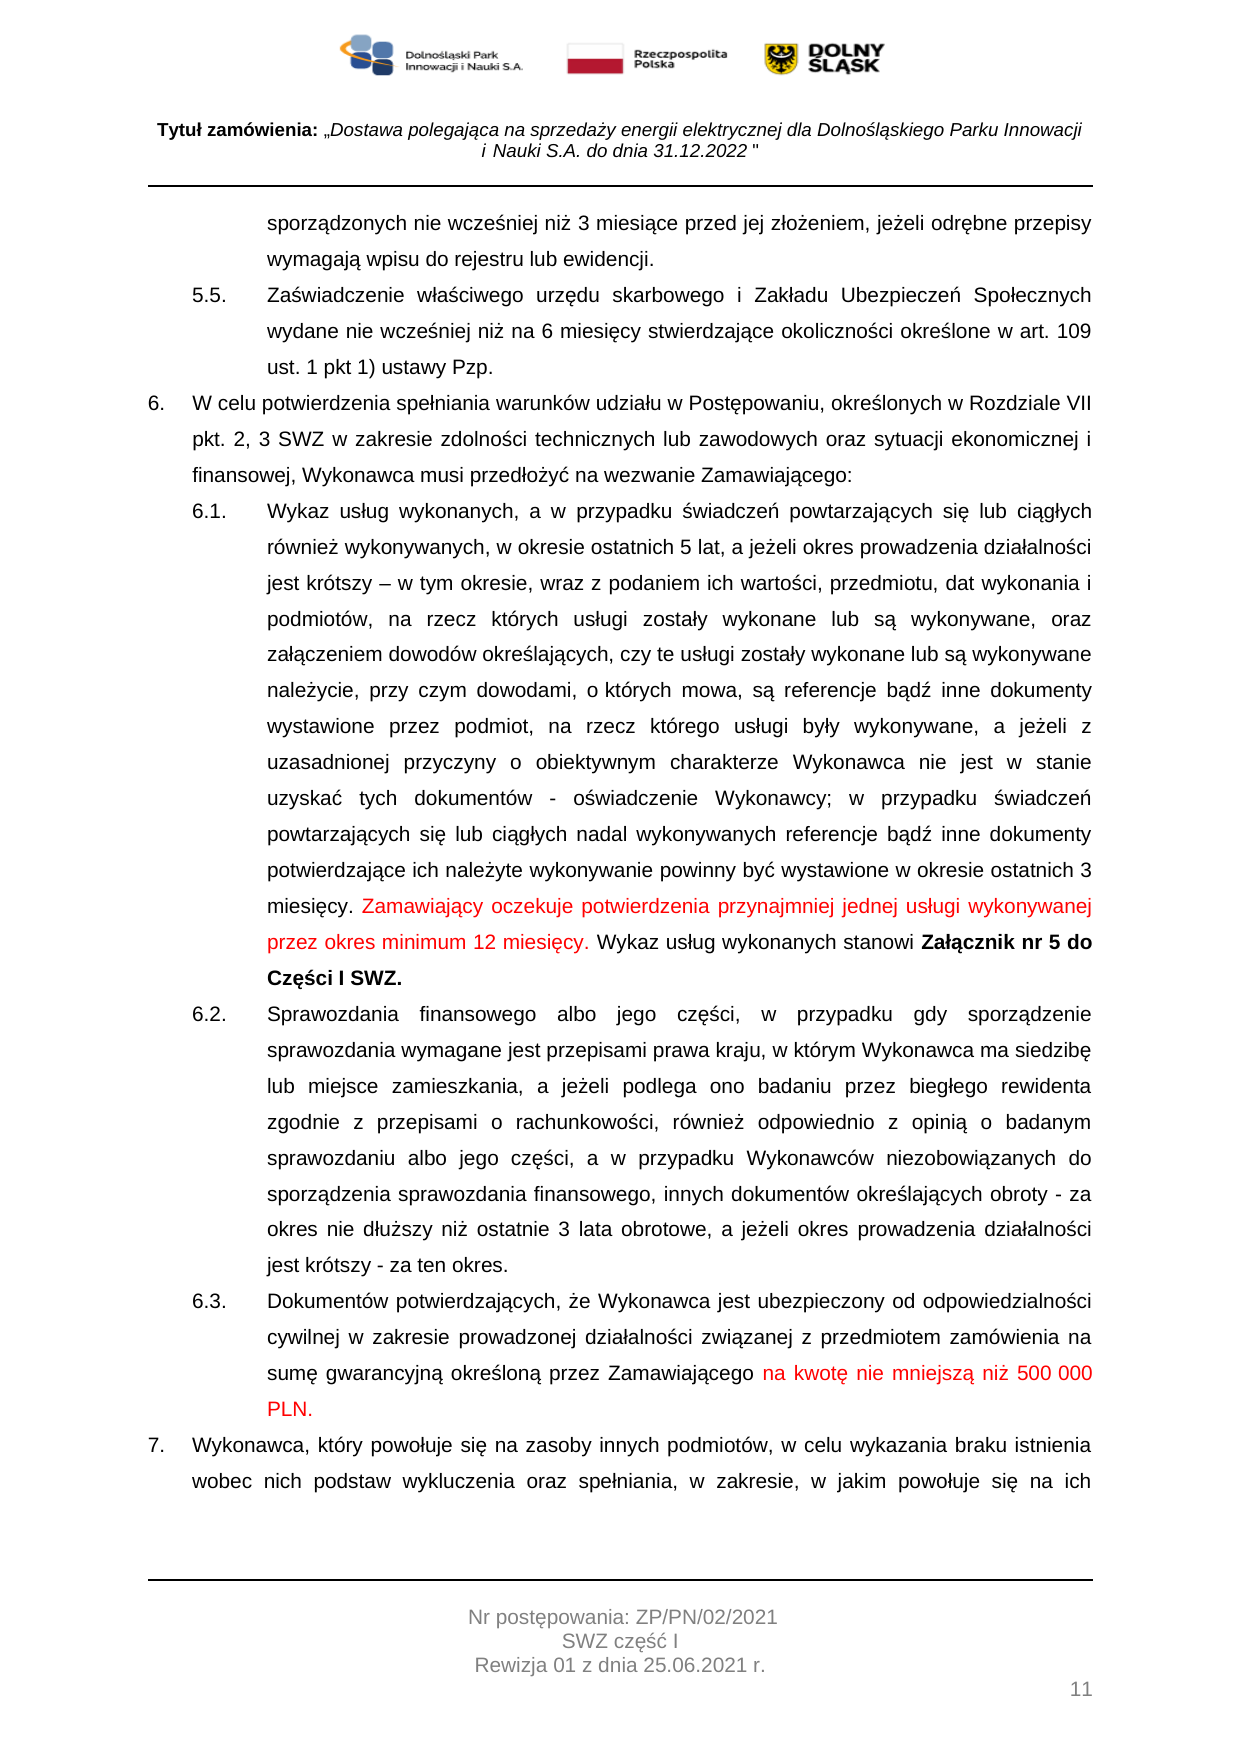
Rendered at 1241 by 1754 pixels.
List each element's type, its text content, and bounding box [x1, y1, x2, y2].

list Sprawozdania finansowego albo jego części, w przypadku gdy sporządzenie sprawozdania wymagane jest przepisami prawa kraju, w którym Wykonawca ma siedzibę lub miejsce zamieszkania, a jeżeli podlega ono badaniu przez biegłego rewidenta zgodnie z przepisami o rachunkowości, również odpowiednio z opinią o badanym sprawozdaniu albo jego części, a w przypadku Wykonawców niezobowiązanych do sporządzenia sprawozdania finansowego, innych dokumentów określających obroty - za okres nie dłuższy niż ostatnie 3 lata obrotowe, a jeżeli okres prowadzenia działalności jest krótszy - za ten okres. [192, 1002, 1093, 1277]
list Dokumentów potwierdzających, że Wykonawca jest ubezpieczony od odpowiedzialności cywilnej w zakresie prowadzonej działalności związanej z przedmiotem zamówienia na sumę gwarancyjną określoną przez Zamawiającego na kwotę nie mniejszą niż 500 000 PLN. [192, 1289, 1093, 1421]
list Zaświadczenie właściwego urzędu skarbowego i Zakładu Ubezpieczeń Społecznych wydane nie wcześniej niż na 6 miesięcy stwierdzające okoliczności określone w art. 109 ust. 1 pkt 1) ustawy Pzp. [192, 283, 1093, 379]
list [148, 1433, 1093, 1493]
picture [295, 0, 930, 119]
list Wykaz usług wykonanych, a w przypadku świadczeń powtarzających się lub ciągłych również wykonywanych, w okresie ostatnich 5 lat, a jeżeli okres prowadzenia działalności jest krótszy – w tym okresie, wraz z podaniem ich wartości, przedmiotu, dat wykonania i podmiotów, na rzecz których usługi zostały wykonane lub są wykonywane, oraz załączeniem dowodów określających, czy te usługi zostały wykonane lub są wykonywane należycie, przy czym dowodami, o których mowa, są referencje bądź inne dokumenty wystawione przez podmiot, na rzecz którego usługi były wykonywane, a jeżeli z uzasadnionej przyczyny o obiektywnym charakterze Wykonawca nie jest w stanie uzyskać tych dokumentów - oświadczenie Wykonawcy; w przypadku świadczeń powtarzających się lub ciągłych nadal wykonywanych referencje bądź inne dokumenty potwierdzające ich należyte wykonywanie powinny być wystawione w okresie ostatnich 3 miesięcy. Zamawiający oczekuje potwierdzenia przynajmniej jednej usługi wykonywanej przez okres minimum 12 miesięcy. Wykaz usług wykonanych stanowi Załącznik nr 5 do Części I SWZ. [192, 498, 1093, 990]
list W celu potwierdzenia spełniania warunków udziału w Postępowaniu, określonych w Rozdziale VII pkt. 2, 3 SWZ w zakresie zdolności technicznych lub zawodowych oraz sytuacji ekonomicznej i finansowej, Wykonawca musi przedłożyć na wezwanie Zamawiającego: [148, 391, 1093, 487]
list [192, 211, 1093, 271]
